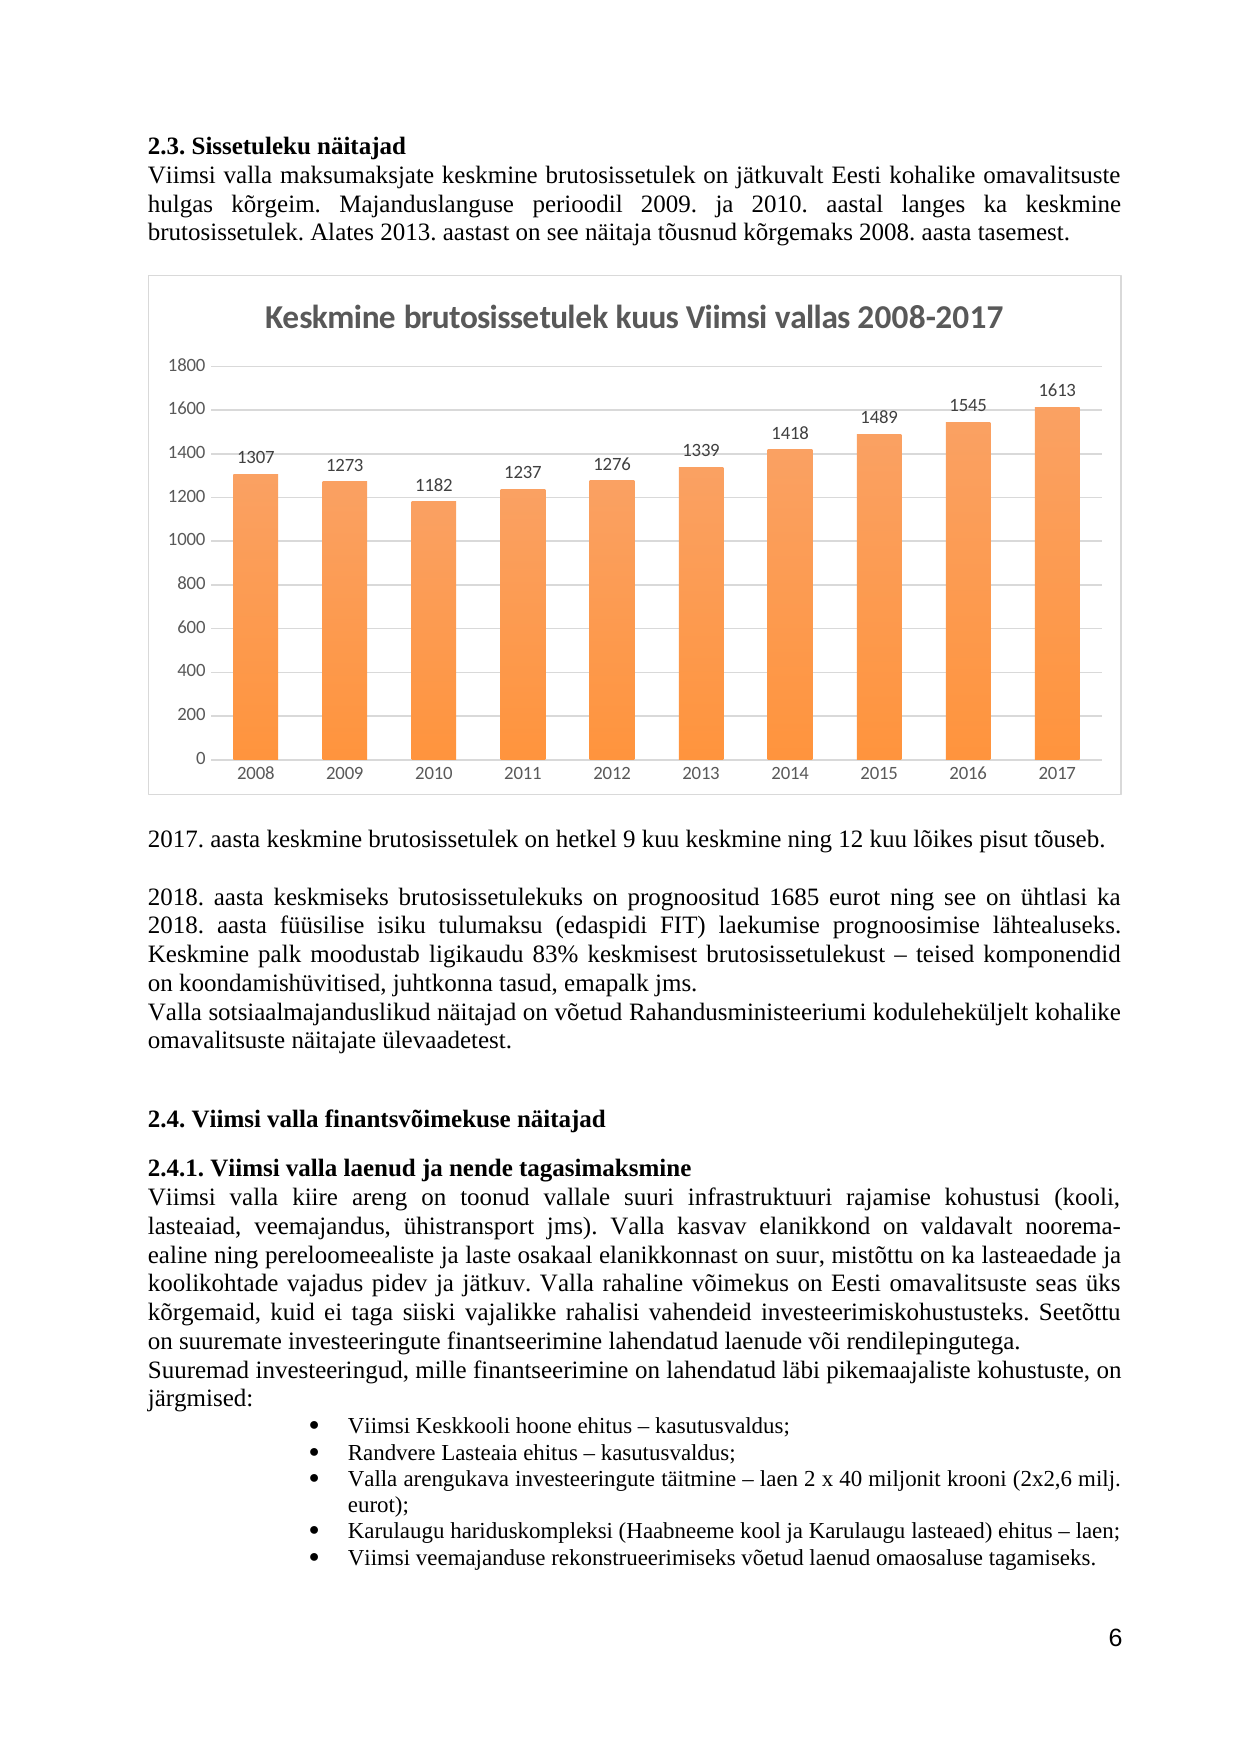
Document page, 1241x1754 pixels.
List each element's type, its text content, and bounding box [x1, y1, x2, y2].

list Valla arengukava investeeringute täitmine – laen 2 x 40 miljonit krooni (2x2,6 milj. eurot); [310, 1465, 1122, 1518]
text Viimsi valla maksumaksjate keskmine brutosissetulek on jätkuvalt Eesti kohalike omavalitsuste hulgas kõrgeim. Majanduslanguse perioodil 2009. ja 2010. aastal langes ka keskmine brutosissetulek. Alates 2013. aastast on see näitaja tõusnud kõrgemaks 2008. aasta tasemest. [148, 160, 1122, 246]
subtitle 2.3. Sissetuleku näitajad [148, 131, 1122, 160]
text Suuremad investeeringud, mille finantseerimine on lahendatud läbi pikemaajaliste kohustuste, on järgmised: [148, 1355, 1122, 1412]
text 2018. aasta keskmiseks brutosissetulekuks on prognoositud 1685 eurot ning see on ühtlasi ka 2018. aasta füüsilise isiku tulumaksu (edaspidi FIT) laekumise prognoosimise lähtealuseks. Keskmine palk moodustab ligikaudu 83% keskmisest brutosissetulekust – teised komponendid on koondamishüvitised, juhtkonna tasud, emapalk jms. [148, 882, 1122, 997]
subtitle 2.4.1. Viimsi valla laenud ja nende tagasimaksmine [148, 1153, 1122, 1182]
subtitle 2.4. Viimsi valla finantsvõimekuse näitajad [148, 1104, 1122, 1133]
list Viimsi veemajanduse rekonstrueerimiseks võetud laenud omaosaluse tagamiseks. [310, 1544, 1122, 1570]
list Randvere Lasteaia ehitus – kasutusvaldus; [310, 1438, 1122, 1465]
list Viimsi Keskkooli hoone ehitus – kasutusvaldus; [310, 1412, 1122, 1438]
text Viimsi valla kiire areng on toonud vallale suuri infrastruktuuri rajamise kohustusi (kooli, lasteaiad, veemajandus, ühistransport jms). Valla kasvav elanikkond on valdavalt noorema-ealine ning pereloomeealiste ja laste osakaal elanikkonnast on suur, mistõttu on ka lasteaedade ja koolikohtade vajadus pidev ja jätkuv. Valla rahaline võimekus on Eesti omavalitsuste seas üks kõrgemaid, kuid ei taga siiski vajalikke rahalisi vahendeid investeerimiskohustusteks. Seetõttu on suuremate investeeringute finantseerimine lahendatud laenude või rendilepingutega. [148, 1182, 1122, 1355]
text Valla sotsiaalmajanduslikud näitajad on võetud Rahandusministeeriumi koduleheküljelt kohalike omavalitsuste näitajate ülevaadetest. [148, 997, 1122, 1054]
text 2017. aasta keskmine brutosissetulek on hetkel 9 kuu keskmine ning 12 kuu lõikes pisut tõuseb. [148, 824, 1122, 853]
list Karulaugu hariduskompleksi (Haabneeme kool ja Karulaugu lasteaed) ehitus – laen; [310, 1518, 1122, 1544]
